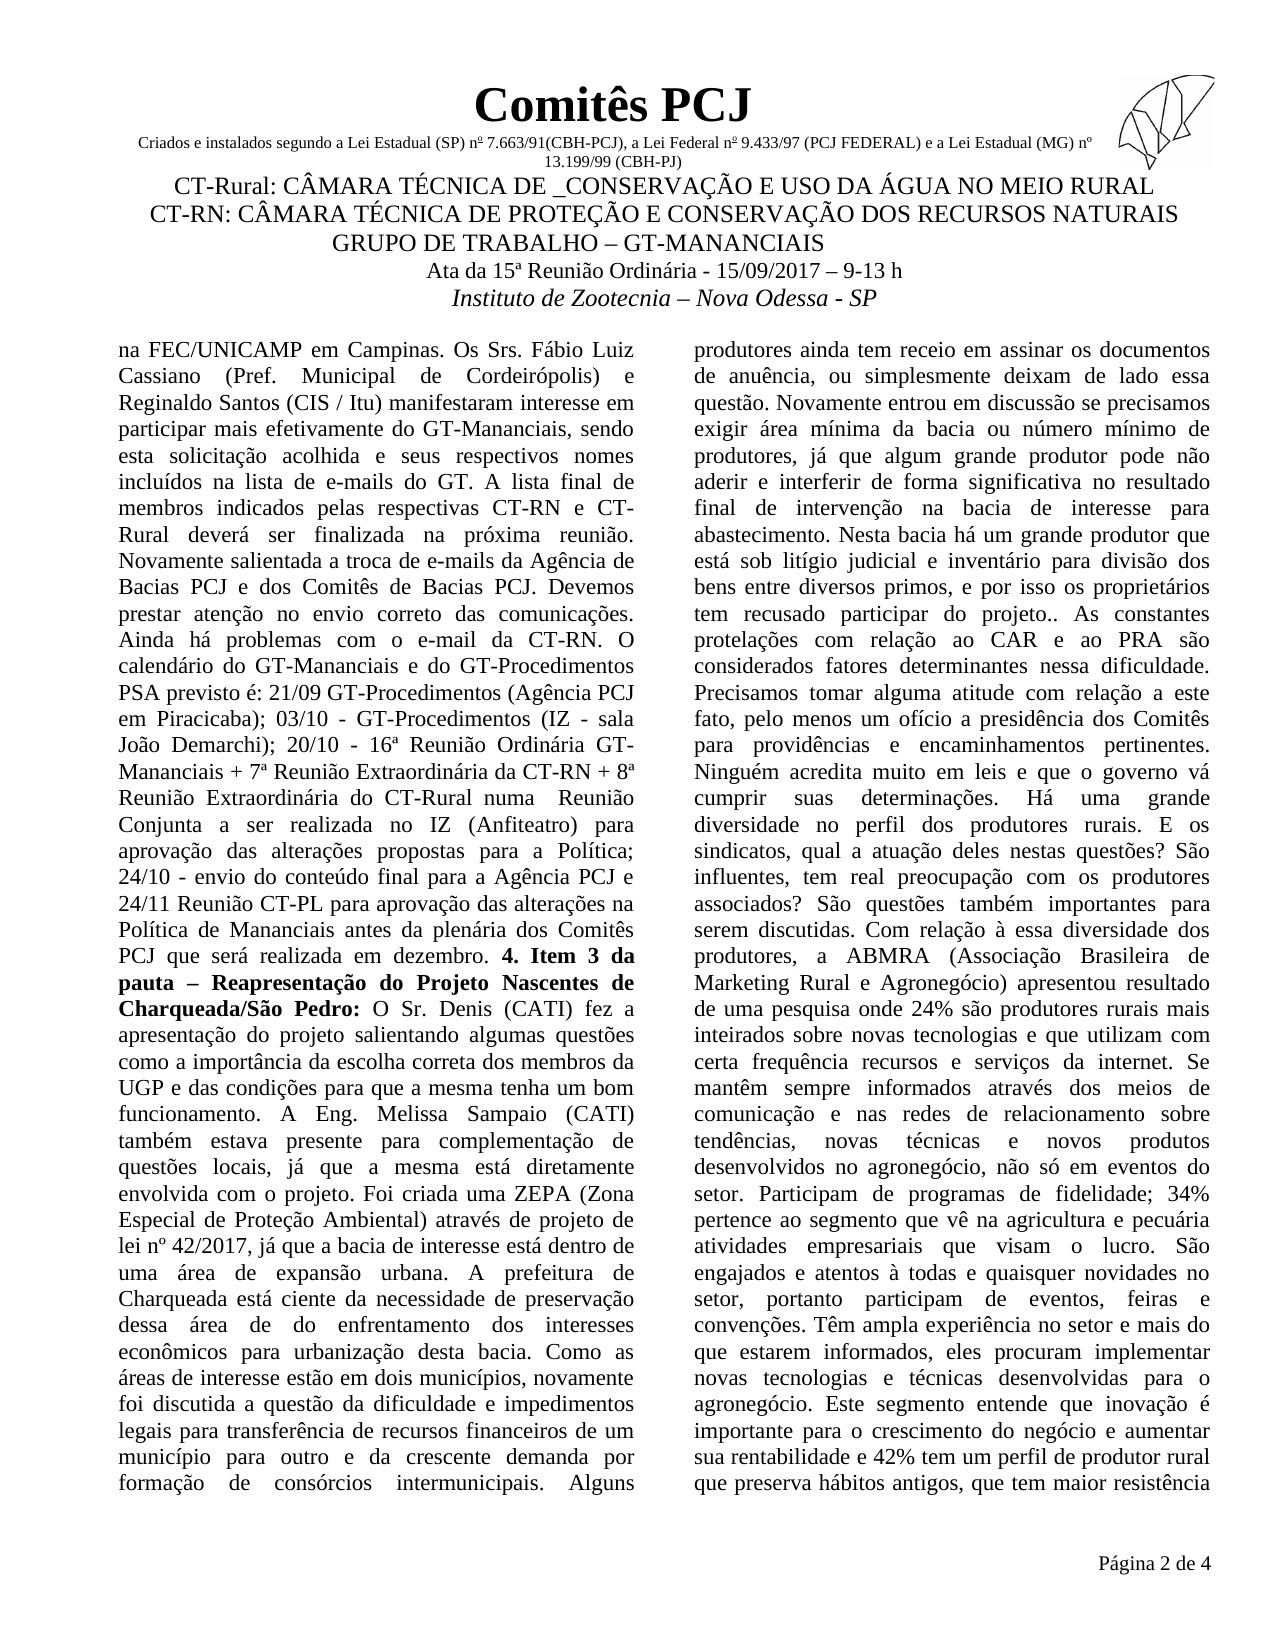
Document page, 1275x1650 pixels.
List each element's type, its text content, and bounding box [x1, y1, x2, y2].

picture [1118, 75, 1215, 170]
